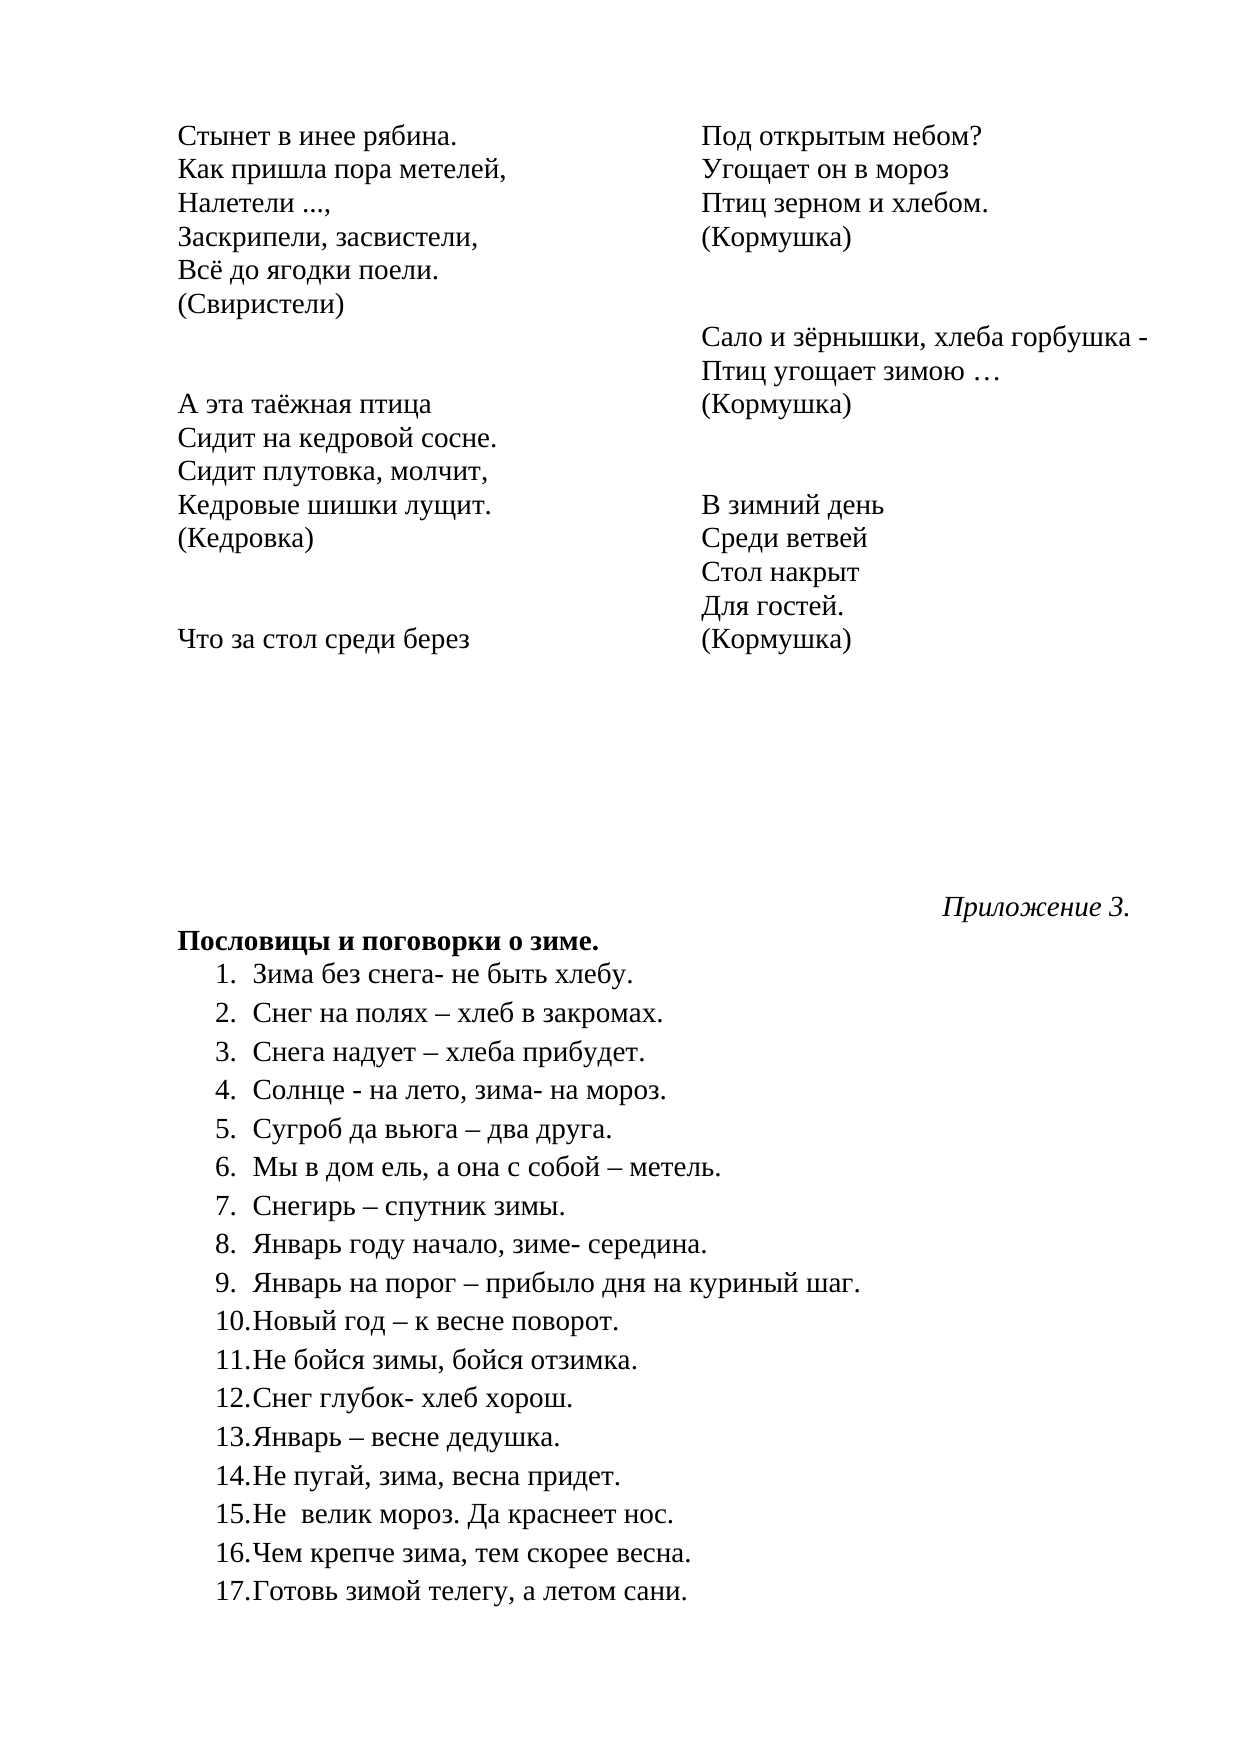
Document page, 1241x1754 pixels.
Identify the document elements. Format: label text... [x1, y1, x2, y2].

list Январь на порог – прибыло дня на куриный шаг. [215, 1265, 1152, 1298]
list Готовь зимой телегу, а летом сани. [215, 1573, 1152, 1607]
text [177, 118, 627, 655]
list Чем крепче зима, тем скорее весна. [215, 1535, 1152, 1568]
list Январь году начало, зиме- середина. [215, 1226, 1152, 1260]
list Зима без снега- не быть хлебу. [215, 957, 1152, 990]
list Январь – весне дедушка. [215, 1419, 1152, 1453]
list Снег глубок- хлеб хорош. [215, 1381, 1152, 1414]
list Не бойся зимы, бойся отзимка. [215, 1342, 1152, 1376]
list Мы в дом ель, а она с собой – метель. [215, 1149, 1152, 1183]
list Снегирь – спутник зимы. [215, 1188, 1152, 1221]
list Солнце - на лето, зима- на мороз. [215, 1072, 1152, 1106]
text Пословицы и поговорки о зиме. [177, 923, 1152, 957]
list Снег на полях – хлеб в закромах. [215, 995, 1152, 1029]
list Не велик мороз. Да краснеет нос. [215, 1496, 1152, 1530]
list Снега надует – хлеба прибудет. [215, 1034, 1152, 1067]
list Не пугай, зима, весна придет. [215, 1458, 1152, 1491]
text Приложение 3. [177, 889, 1152, 923]
list Новый год – к весне поворот. [215, 1303, 1152, 1337]
list Сугроб да вьюга – два друга. [215, 1111, 1152, 1144]
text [701, 118, 1152, 655]
